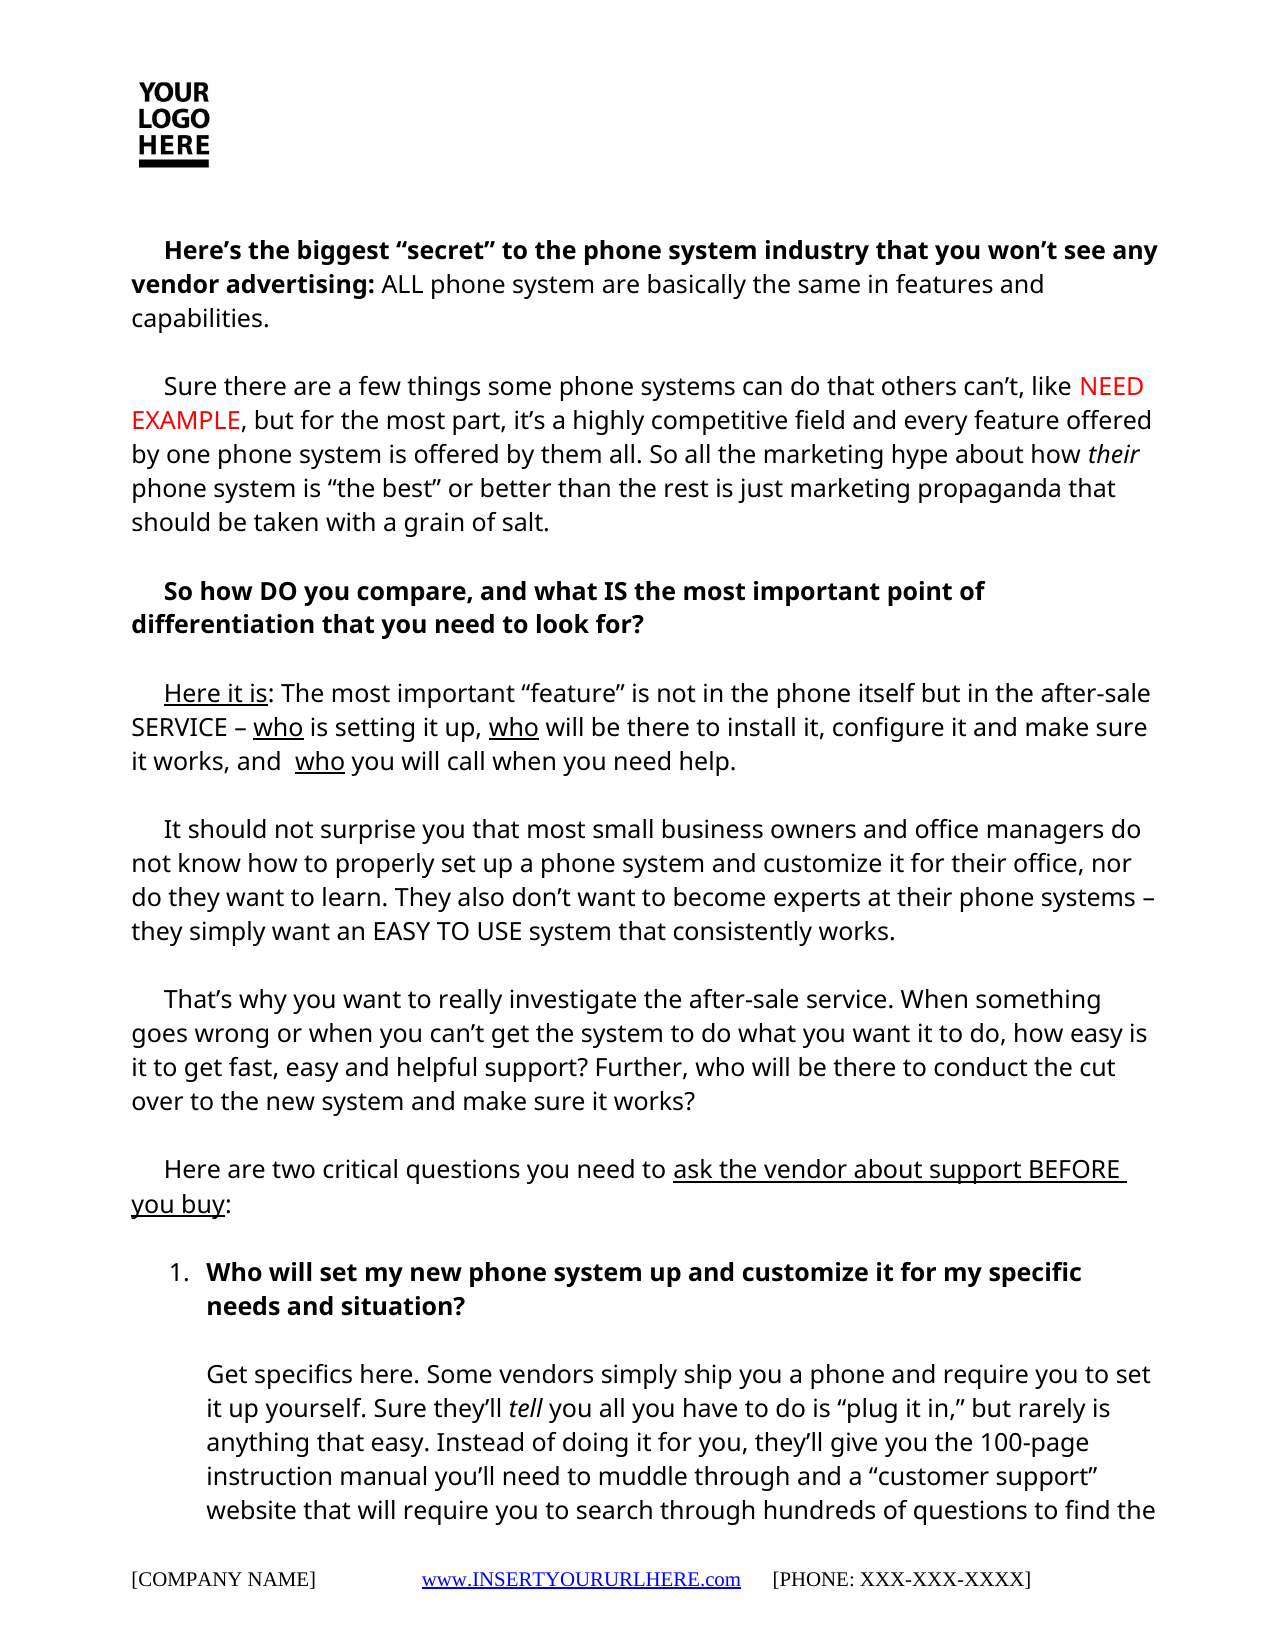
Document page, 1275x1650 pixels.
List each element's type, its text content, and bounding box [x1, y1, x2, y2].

text That’s why you want to really investigate the after-sale service. When something goes wrong or when you can’t get the system to do what you want it to do, how easy is it to get fast, easy and helpful support? Further, who will be there to conduct the cut over to the new system and make sure it works? [131, 982, 1162, 1118]
text So how DO you compare, and what IS the most important point of differentiation that you need to look for? [131, 573, 1162, 641]
text Here are two critical questions you need to ask the vendor about support BEFORE you buy: [131, 1152, 1162, 1220]
text Here’s the biggest “secret” to the phone system industry that you won’t see any vendor advertising: ALL phone system are basically the same in features and capabilities. [131, 232, 1162, 335]
text Here it is: The most important “feature” is not in the phone itself but in the after-sale SERVICE – who is setting it up, who will be there to install it, configure it and make sure it works, and who you will call when you need help. [131, 675, 1162, 777]
text It should not surprise you that most small business owners and office managers do not know how to properly set up a phone system and customize it for their office, nor do they want to learn. They also don’t want to become experts at their phone systems – they simply want an EASY TO USE system that consistently works. [131, 812, 1162, 948]
text Sure there are a few things some phone systems can do that others can’t, like NEED EXAMPLE, but for the most part, it’s a highly competitive field and every feature offered by one phone system is offered by them all. So all the marketing hype about how their phone system is “the best” or better than the rest is just marketing propaganda that should be taken with a grain of salt. [131, 369, 1162, 539]
picture [131, 75, 216, 175]
